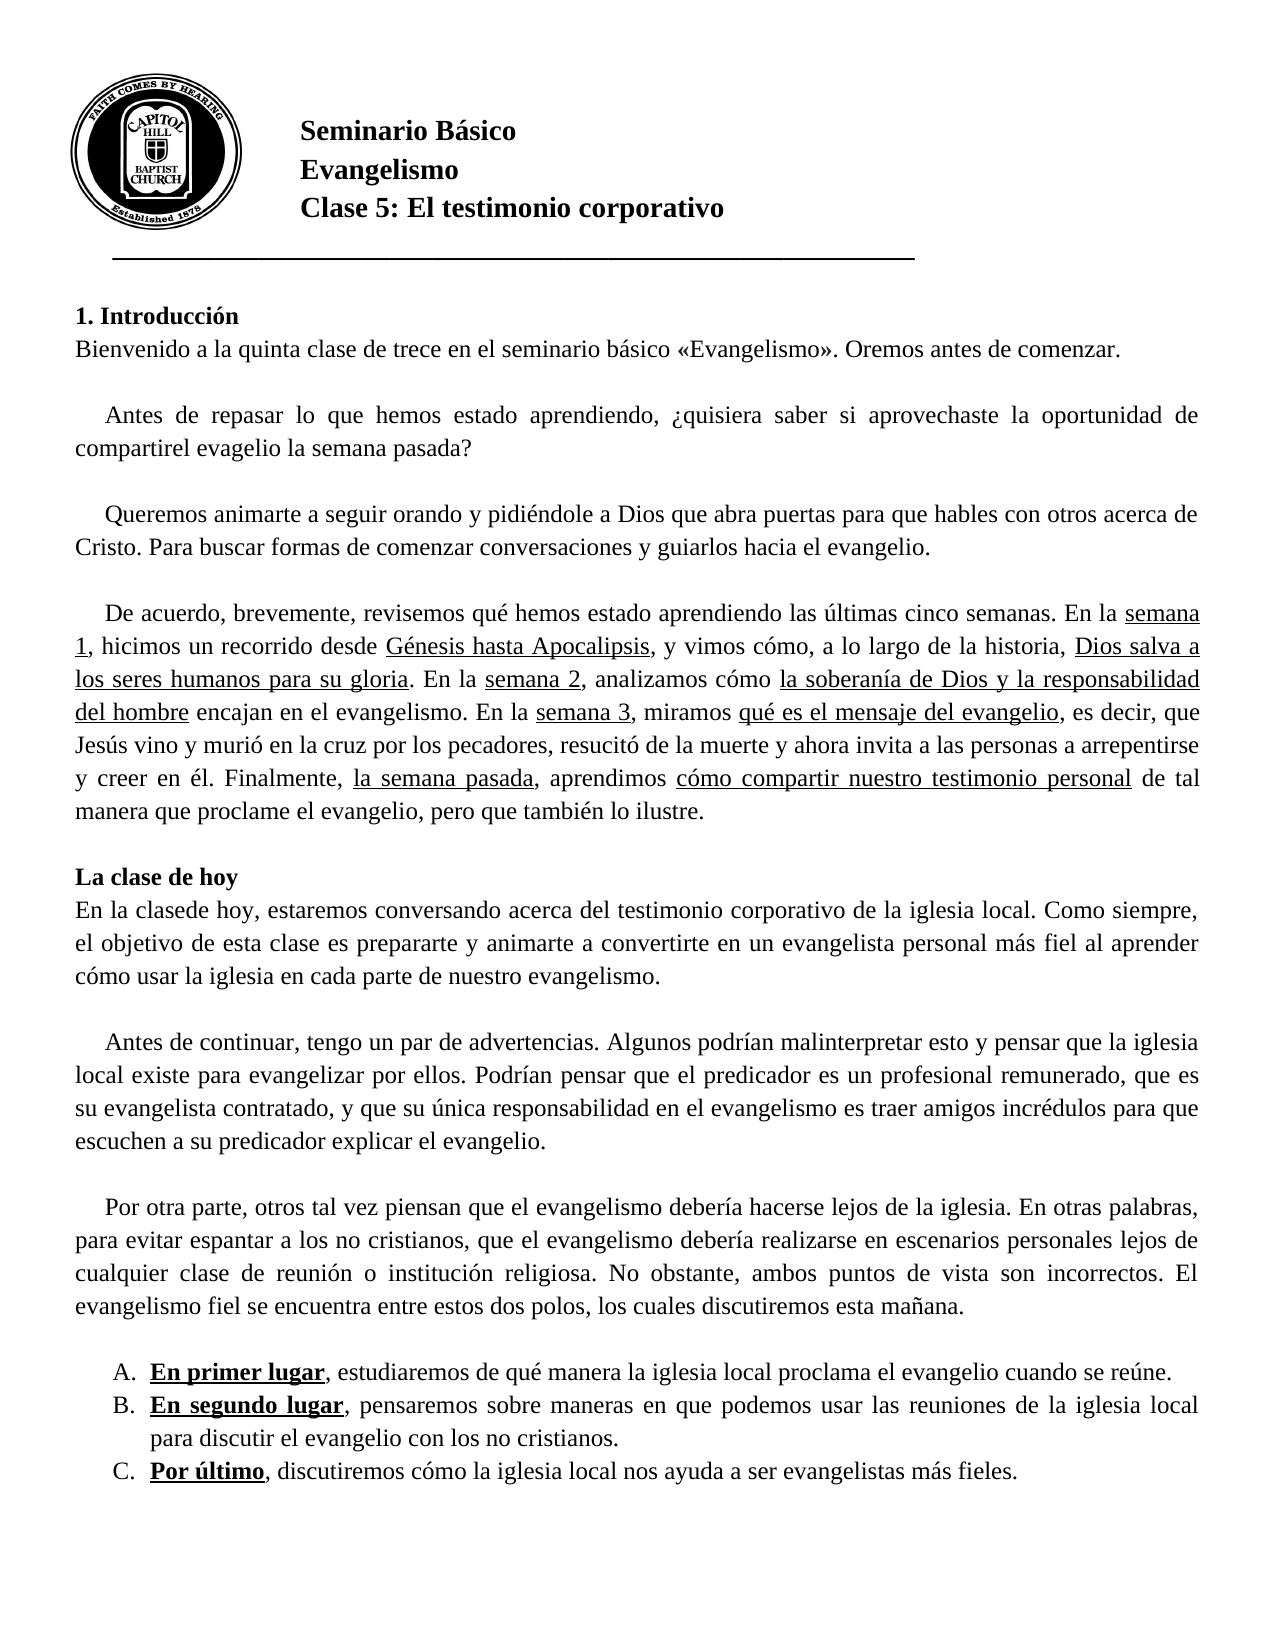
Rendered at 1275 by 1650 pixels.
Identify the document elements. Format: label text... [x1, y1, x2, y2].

text _______________________________________________________ [112, 229, 1200, 263]
text Seminario Básico [264, 113, 1200, 147]
text Por otra parte, otros tal vez piensan que el evangelismo debería hacerse lejos de la iglesia. En otras palabras, para evitar espantar a los no cristianos, que el evangelismo debería realizarse en escenarios personales lejos de cualquier clase de reunión o institución religiosa. No obstante, ambos puntos de vista son incorrectos. El evangelismo fiel se encuentra entre estos dos polos, los cuales discutiremos esta mañana. [75, 1192, 1200, 1320]
text Evangelismo [264, 152, 1200, 186]
text En la clasede hoy, estaremos conversando acerca del testimonio corporativo de la iglesia local. Como siempre, el objetivo de esta clase es prepararte y animarte a convertirte en un evangelista personal más fiel al aprender cómo usar la iglesia en cada parte de nuestro evangelismo. [75, 895, 1200, 990]
list En primer lugar, estudiaremos de qué manera la iglesia local proclama el evangelio cuando se reúne. [112, 1357, 1200, 1386]
text Antes de continuar, tengo un par de advertencias. Algunos podrían malinterpretar esto y pensar que la iglesia local existe para evangelizar por ellos. Podrían pensar que el predicador es un profesional remunerado, que es su evangelista contratado, y que su única responsabilidad en el evangelismo es traer amigos incrédulos para que escuchen a su predicador explicar el evangelio. [75, 1027, 1200, 1155]
text Bienvenido a la quinta clase de trece en el seminario básico «Evangelismo». Oremos antes de comenzar. [75, 334, 677, 362]
text Antes de repasar lo que hemos estado aprendiendo, ¿quisiera saber si aprovechaste la oportunidad de compartirel evagelio la semana pasada? [75, 400, 1200, 462]
text Clase 5: El testimonio corporativo [264, 191, 1200, 224]
text La clase de hoy [75, 862, 1200, 891]
text De acuerdo, brevemente, revisemos qué hemos estado aprendiendo las últimas cinco semanas. En la semana 1, hicimos un recorrido desde Génesis hasta Apocalipsis, y vimos cómo, a lo largo de la historia, Dios salva a los seres humanos para su gloria. En la semana 2, analizamos cómo la soberanía de Dios y la responsabilidad del hombre encajan en el evangelismo. En la semana 3, miramos qué es el mensaje del evangelio, es decir, que Jesús vino y murió en la cruz por los pecadores, resucitó de la muerte y ahora invita a las personas a arrepentirse y creer en él. Finalmente, la semana pasada, aprendimos cómo compartir nuestro testimonio personal de tal manera que proclame el evangelio, pero que también lo ilustre. [75, 598, 1200, 825]
text 1. Introducción [75, 301, 1200, 329]
text Queremos animarte a seguir orando y pidiéndole a Dios que abra puertas para que hables con otros acerca de Cristo. Para buscar formas de comenzar conversaciones y guiarlos hacia el evangelio. [75, 499, 1200, 561]
list En segundo lugar, pensaremos sobre maneras en que podemos usar las reuniones de la iglesia local para discutir el evangelio con los no cristianos. [112, 1390, 1200, 1452]
list Por último, discutiremos cómo la iglesia local nos ayuda a ser evangelistas más fieles. [112, 1456, 1200, 1485]
text Bienvenido a la quinta clase de trece en el seminario básico «Evangelismo». Oremos antes de comenzar. [832, 334, 1200, 362]
